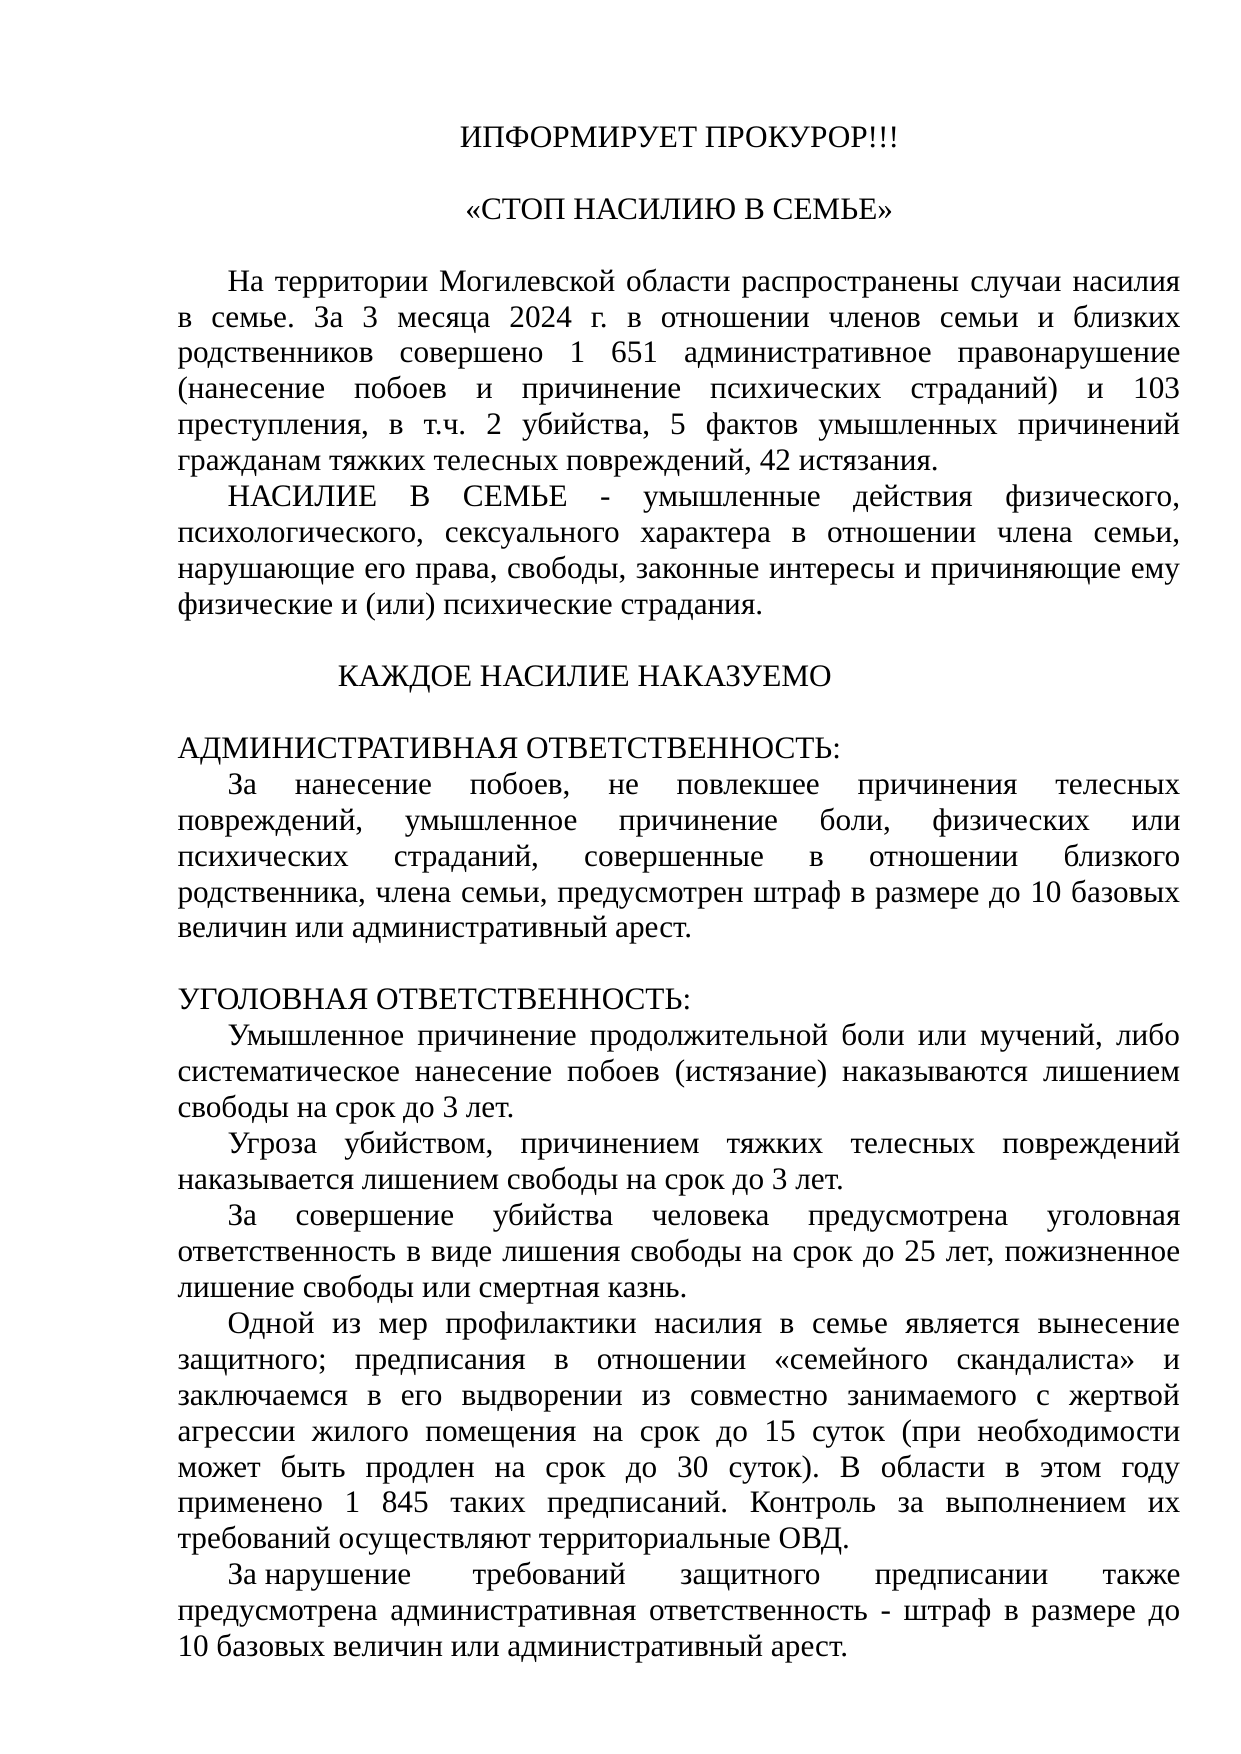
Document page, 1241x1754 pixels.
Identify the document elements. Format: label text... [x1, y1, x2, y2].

text Умышленное причинение продолжительной боли или мучений, либо систематическое нанесение побоев (истязание) наказываются лишением свободы на срок до 3 лет. [177, 1017, 1181, 1124]
text За нанесение побоев, не повлекшее причинения телесных повреждений, умышленное причинение боли, физических или психических страданий, совершенные в отношении близкого родственника, члена семьи, предусмотрен штраф в размере до 10 базовых величин или административный арест. [177, 765, 1181, 945]
text Одной из мер профилактики насилия в семье является вынесение защитного; предписания в отношении «семейного скандалиста» и заключаемся в его выдворении из совместно занимаемого с жертвой агрессии жилого помещения на срок до 15 суток (при необходимости может быть продлен на срок до 30 суток). В области в этом году применено 1 845 таких предписаний. Контроль за выполнением их требований осуществляют территориальные ОВД. [177, 1304, 1181, 1556]
text ИПФОРМИРУЕТ ПРОКУРОР!!! [177, 118, 1181, 154]
text КАЖДОЕ НАСИЛИЕ НАКАЗУЕМО [177, 657, 1181, 693]
text Угроза убийством, причинением тяжких телесных повреждений наказывается лишением свободы на срок до 3 лет. [177, 1124, 1181, 1196]
text На территории Могилевской области распространены случаи насилия в семье. За 3 месяца 2024 г. в отношении членов семьи и близких родственников совершено 1 651 административное правонарушение (нанесение побоев и причинение психических страданий) и 103 преступления, в т.ч. 2 убийства, 5 фактов умышленных причинений гражданам тяжких телесных повреждений, 42 истязания. [177, 262, 1181, 477]
text За нарушение требований защитного предписании также предусмотрена административная ответственность - штраф в размере до 10 базовых величин или административный арест. [177, 1556, 1181, 1663]
text За совершение убийства человека предусмотрена уголовная ответственность в виде лишения свободы на срок до 25 лет, пожизненное лишение свободы или смертная казнь. [177, 1196, 1181, 1304]
text НАСИЛИЕ В СЕМЬЕ - умышленные действия физического, психологического, сексуального характера в отношении члена семьи, нарушающие его права, свободы, законные интересы и причиняющие ему физические и (или) психические страдания. [177, 477, 1181, 621]
text УГОЛОВНАЯ ОТВЕТСТВЕННОСТЬ: [177, 981, 1181, 1017]
text «СТОП НАСИЛИЮ В СЕМЬЕ» [177, 154, 1181, 226]
text АДМИНИСТРАТИВНАЯ ОТВЕТСТВЕННОСТЬ: [177, 729, 1181, 765]
